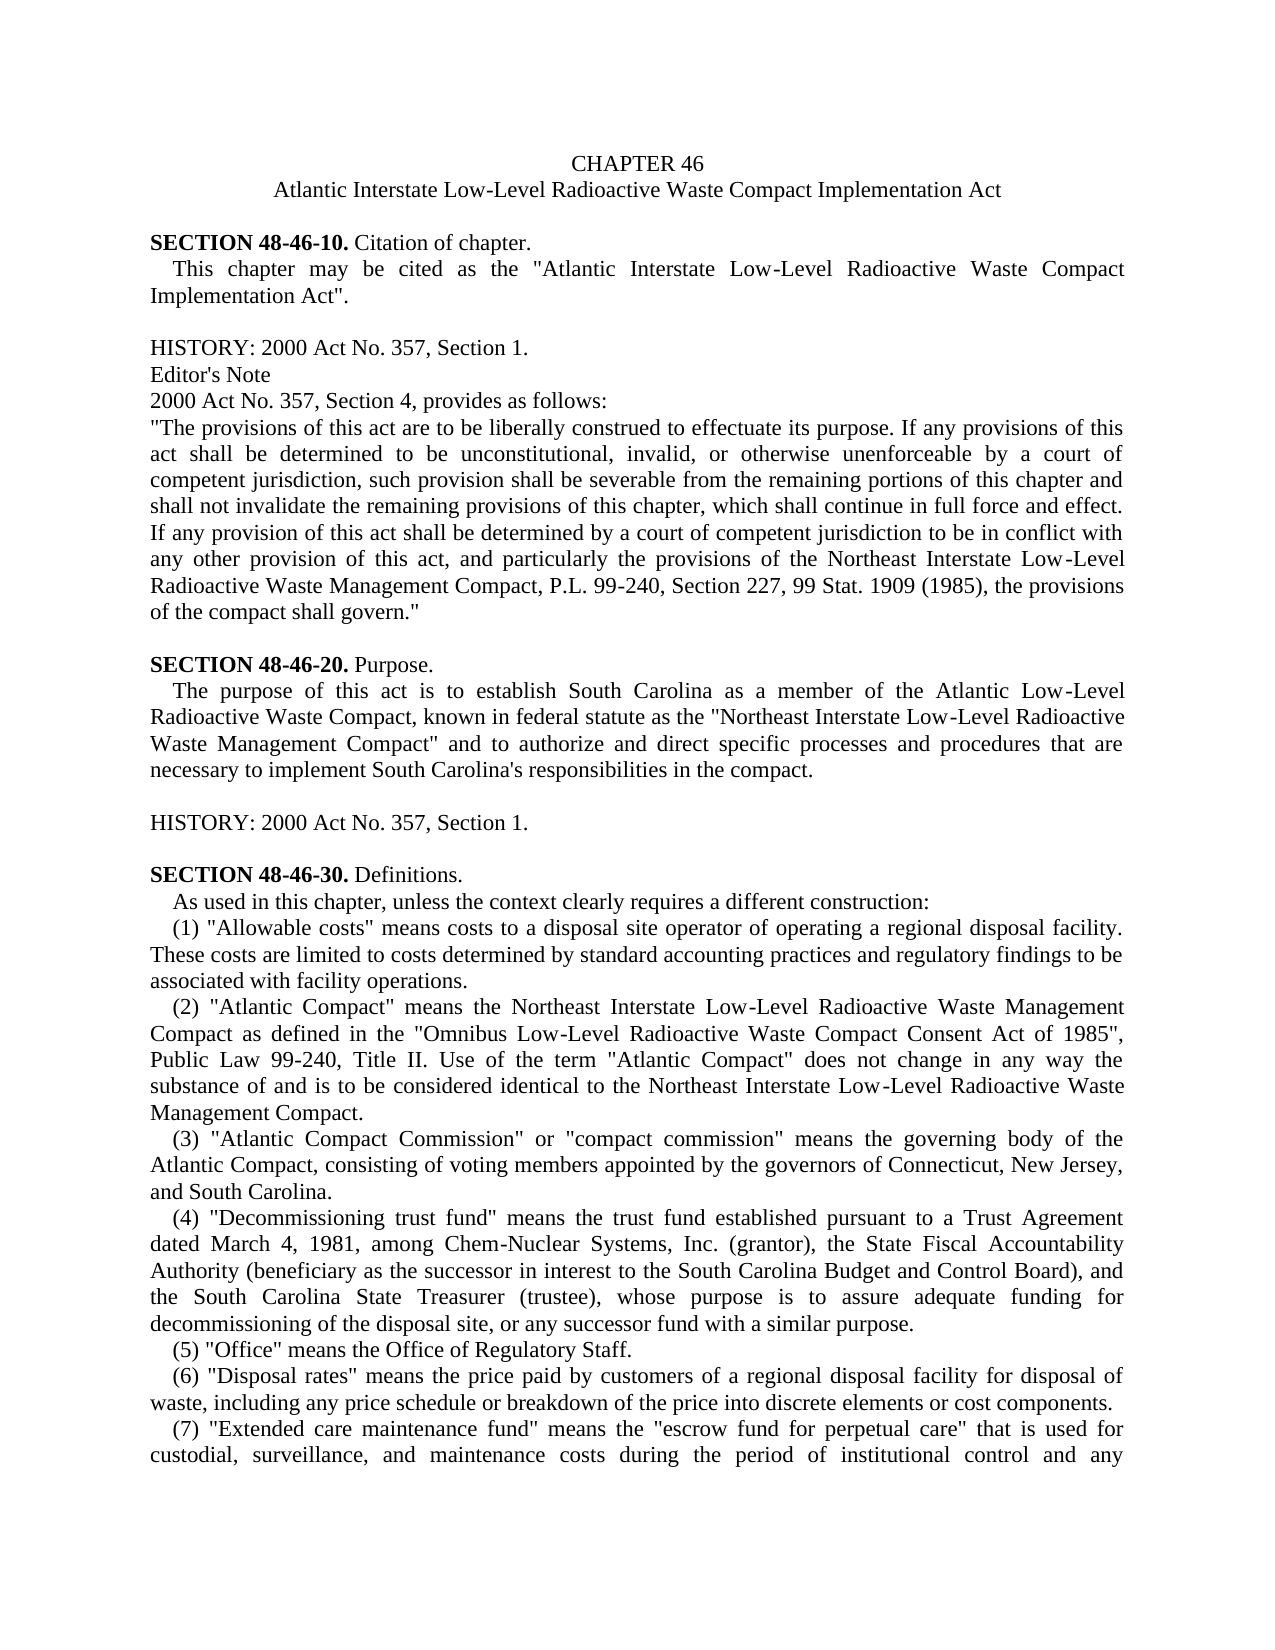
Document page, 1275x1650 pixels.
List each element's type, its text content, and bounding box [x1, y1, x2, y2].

text 2000 Act No. 357, Section 4, provides as follows: [150, 387, 1125, 413]
text (3) "Atlantic Compact Commission" or "compact commission" means the governing body of the Atlantic Compact, consisting of voting members appointed by the governors of Connecticut, New Jersey, and South Carolina. [150, 1125, 1125, 1204]
text As used in this chapter, unless the context clearly requires a different construction: [150, 888, 1125, 914]
text (2) "Atlantic Compact" means the Northeast Interstate Low-Level Radioactive Waste Management Compact as defined in the "Omnibus Low-Level Radioactive Waste Compact Consent Act of 1985", Public Law 99-240, Title II. Use of the term "Atlantic Compact" does not change in any way the substance of and is to be considered identical to the Northeast Interstate Low-Level Radioactive Waste Management Compact. [150, 993, 1125, 1125]
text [150, 1415, 1125, 1468]
text (6) "Disposal rates" means the price paid by customers of a regional disposal facility for disposal of waste, including any price schedule or breakdown of the price into discrete elements or cost components. [150, 1362, 1125, 1415]
text This chapter may be cited as the "Atlantic Interstate Low-Level Radioactive Waste Compact Implementation Act". [150, 255, 1125, 308]
text Editor's Note [150, 361, 1125, 387]
text (5) "Office" means the Office of Regulatory Staff. [150, 1336, 1125, 1362]
text (4) "Decommissioning trust fund" means the trust fund established pursuant to a Trust Agreement dated March 4, 1981, among Chem-Nuclear Systems, Inc. (grantor), the State Fiscal Accountability Authority (beneficiary as the successor in interest to the South Carolina Budget and Control Board), and the South Carolina State Treasurer (trustee), whose purpose is to assure adequate funding for decommissioning of the disposal site, or any successor fund with a similar purpose. [150, 1204, 1125, 1336]
text HISTORY: 2000 Act No. 357, Section 1. [150, 334, 1125, 361]
text SECTION 48-46-20. Purpose. [150, 651, 1125, 677]
text (1) "Allowable costs" means costs to a disposal site operator of operating a regional disposal facility. These costs are limited to costs determined by standard accounting practices and regulatory findings to be associated with facility operations. [150, 914, 1125, 993]
text SECTION 48-46-30. Definitions. [150, 862, 1125, 888]
text HISTORY: 2000 Act No. 357, Section 1. [150, 809, 1125, 835]
text "The provisions of this act are to be liberally construed to effectuate its purpose. If any provisions of this act shall be determined to be unconstitutional, invalid, or otherwise unenforceable by a court of competent jurisdiction, such provision shall be severable from the remaining portions of this chapter and shall not invalidate the remaining provisions of this chapter, which shall continue in full force and effect. If any provision of this act shall be determined by a court of competent jurisdiction to be in conflict with any other provision of this act, and particularly the provisions of the Northeast Interstate Low-Level Radioactive Waste Management Compact, P.L. 99-240, Section 227, 99 Stat. 1909 (1985), the provisions of the compact shall govern." [150, 413, 1125, 624]
text Atlantic Interstate Low-Level Radioactive Waste Compact Implementation Act [150, 176, 1125, 203]
text The purpose of this act is to establish South Carolina as a member of the Atlantic Low-Level Radioactive Waste Compact, known in federal statute as the "Northeast Interstate Low-Level Radioactive Waste Management Compact" and to authorize and direct specific processes and procedures that are necessary to implement South Carolina's responsibilities in the compact. [150, 677, 1125, 782]
text CHAPTER 46 [150, 150, 1125, 176]
text SECTION 48-46-10. Citation of chapter. [150, 229, 1125, 255]
